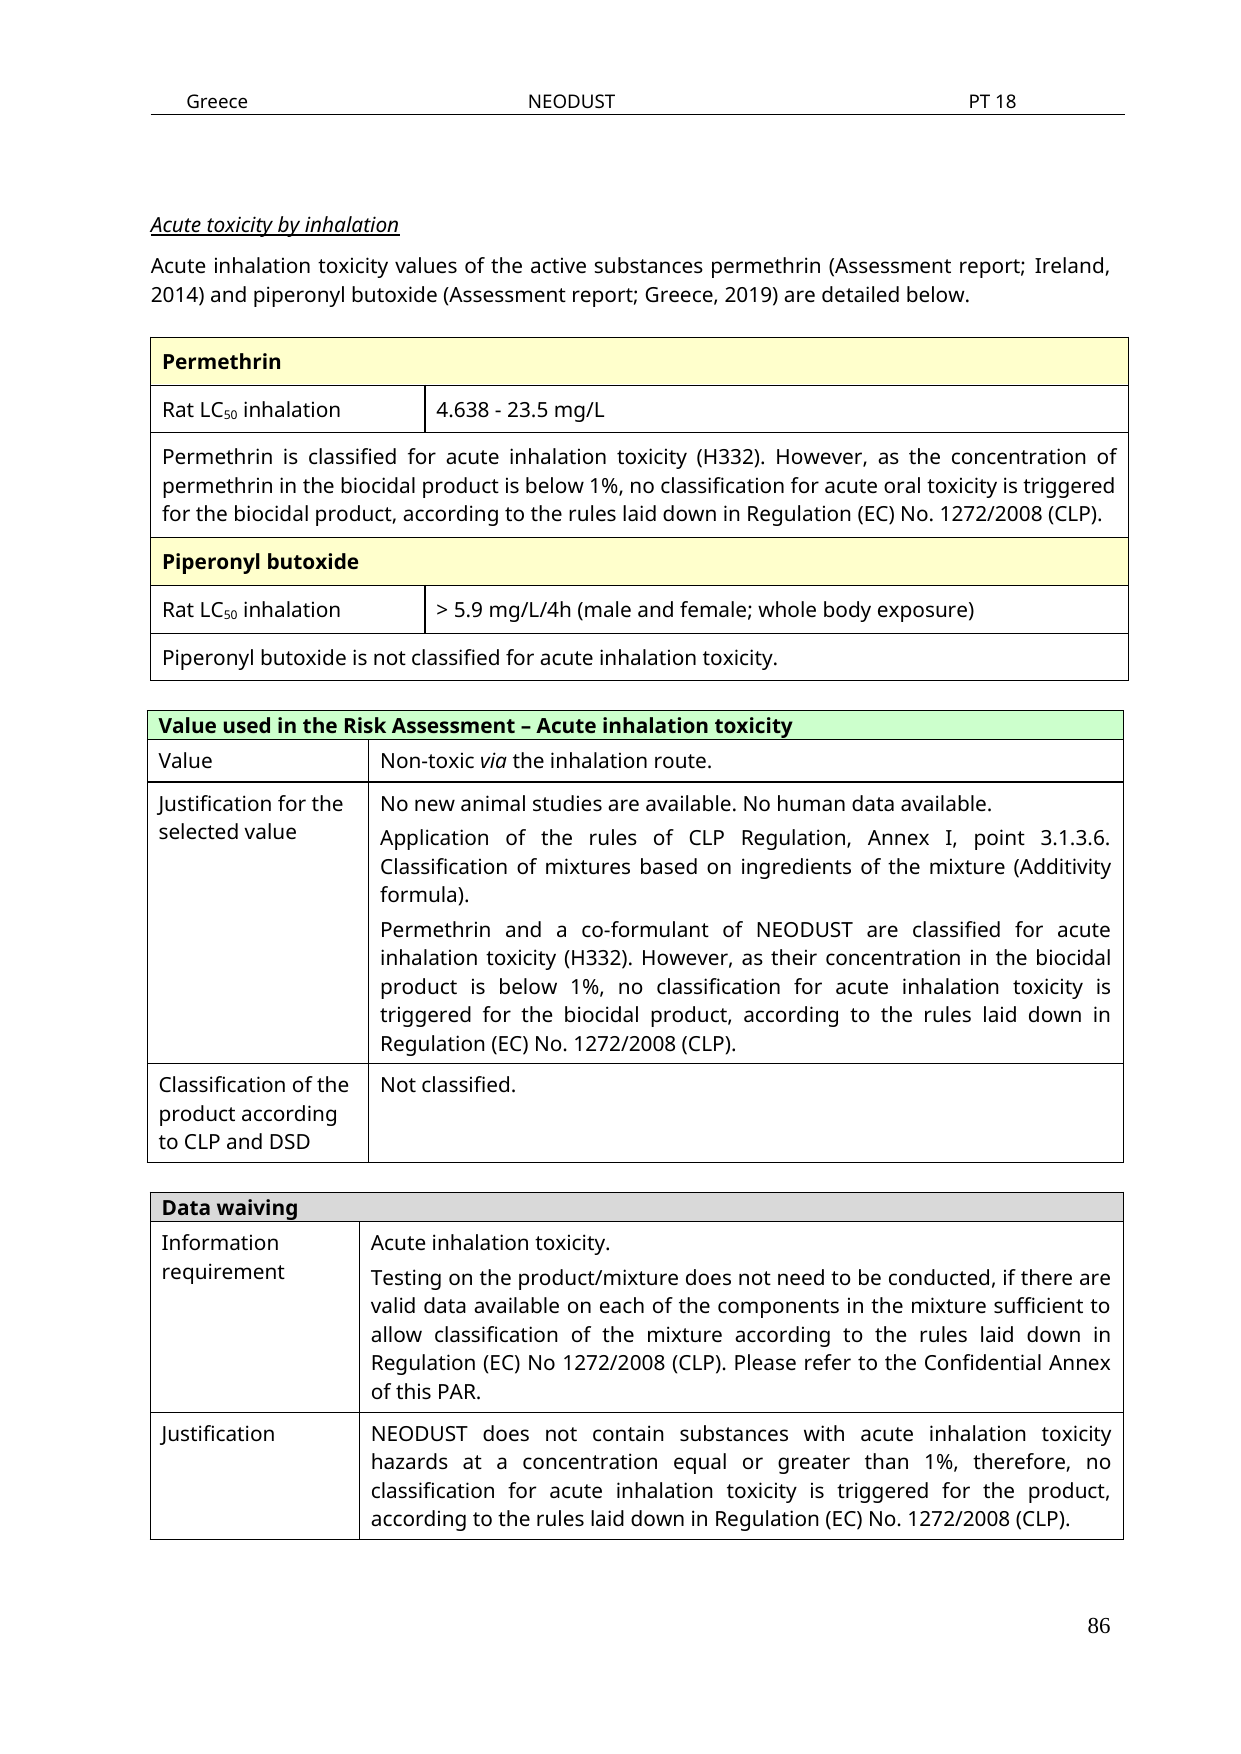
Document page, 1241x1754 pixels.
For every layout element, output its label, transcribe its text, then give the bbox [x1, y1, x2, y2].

table_header Value used in the Risk Assessment – Acute inhalation toxicity [148, 711, 1123, 739]
table_cell Information requirement [151, 1222, 359, 1412]
table_cell Piperonyl butoxide [151, 538, 1128, 585]
table_header Permethrin [151, 338, 1128, 384]
table_cell No new animal studies are available. No human data available. Application of the rules of CLP Regulation, Annex I, point 3.1.3.6. Classification of mixtures based on ingredients of the mixture (Additivity formula). Permethrin and a co-formulant of NEODUST are classified for acute inhalation toxicity (H332). However, as their concentration in the biocidal product is below 1%, no classification for acute inhalation toxicity is triggered for the biocidal product, according to the rules laid down in Regulation (EC) No. 1272/2008 (CLP). [369, 783, 1123, 1063]
table_cell Value [148, 740, 368, 781]
table_cell Permethrin is classified for acute inhalation toxicity (H332). However, as the concentration of permethrin in the biocidal product is below 1%, no classification for acute oral toxicity is triggered for the biocidal product, according to the rules laid down in Regulation (EC) No. 1272/2008 (CLP). [151, 433, 1128, 537]
table_cell 4.638 - 23.5 mg/L [426, 386, 1128, 432]
table_cell Rat LC50 inhalation [151, 386, 424, 432]
table_header Data waiving [151, 1193, 1123, 1221]
table_cell Piperonyl butoxide is not classified for acute inhalation toxicity. [151, 634, 1128, 680]
table_cell Non-toxic via the inhalation route. [369, 740, 1123, 781]
table_cell Classification of the product according to CLP and DSD [148, 1064, 368, 1162]
text Acute inhalation toxicity values of the active substances permethrin (Assessment report; Ireland, 2014) and piperonyl butoxide (Assessment report; Greece, 2019) are detailed below. [151, 251, 1110, 308]
table_cell NEODUST does not contain substances with acute inhalation toxicity hazards at a concentration equal or greater than 1%, therefore, no classification for acute inhalation toxicity is triggered for the product, according to the rules laid down in Regulation (EC) No. 1272/2008 (CLP). [360, 1413, 1123, 1539]
table_cell Not classified. [369, 1064, 1123, 1162]
table_cell > 5.9 mg/L/4h (male and female; whole body exposure) [426, 586, 1128, 633]
table_cell Justification for the selected value [148, 783, 368, 1063]
text Acute toxicity by inhalation [151, 210, 1110, 239]
table_cell Justification [151, 1413, 359, 1539]
table_cell Rat LC50 inhalation [151, 586, 424, 633]
table_cell Acute inhalation toxicity. Testing on the product/mixture does not need to be conducted, if there are valid data available on each of the components in the mixture sufficient to allow classification of the mixture according to the rules laid down in Regulation (EC) No 1272/2008 (CLP). Please refer to the Confidential Annex of this PAR. [360, 1222, 1123, 1412]
